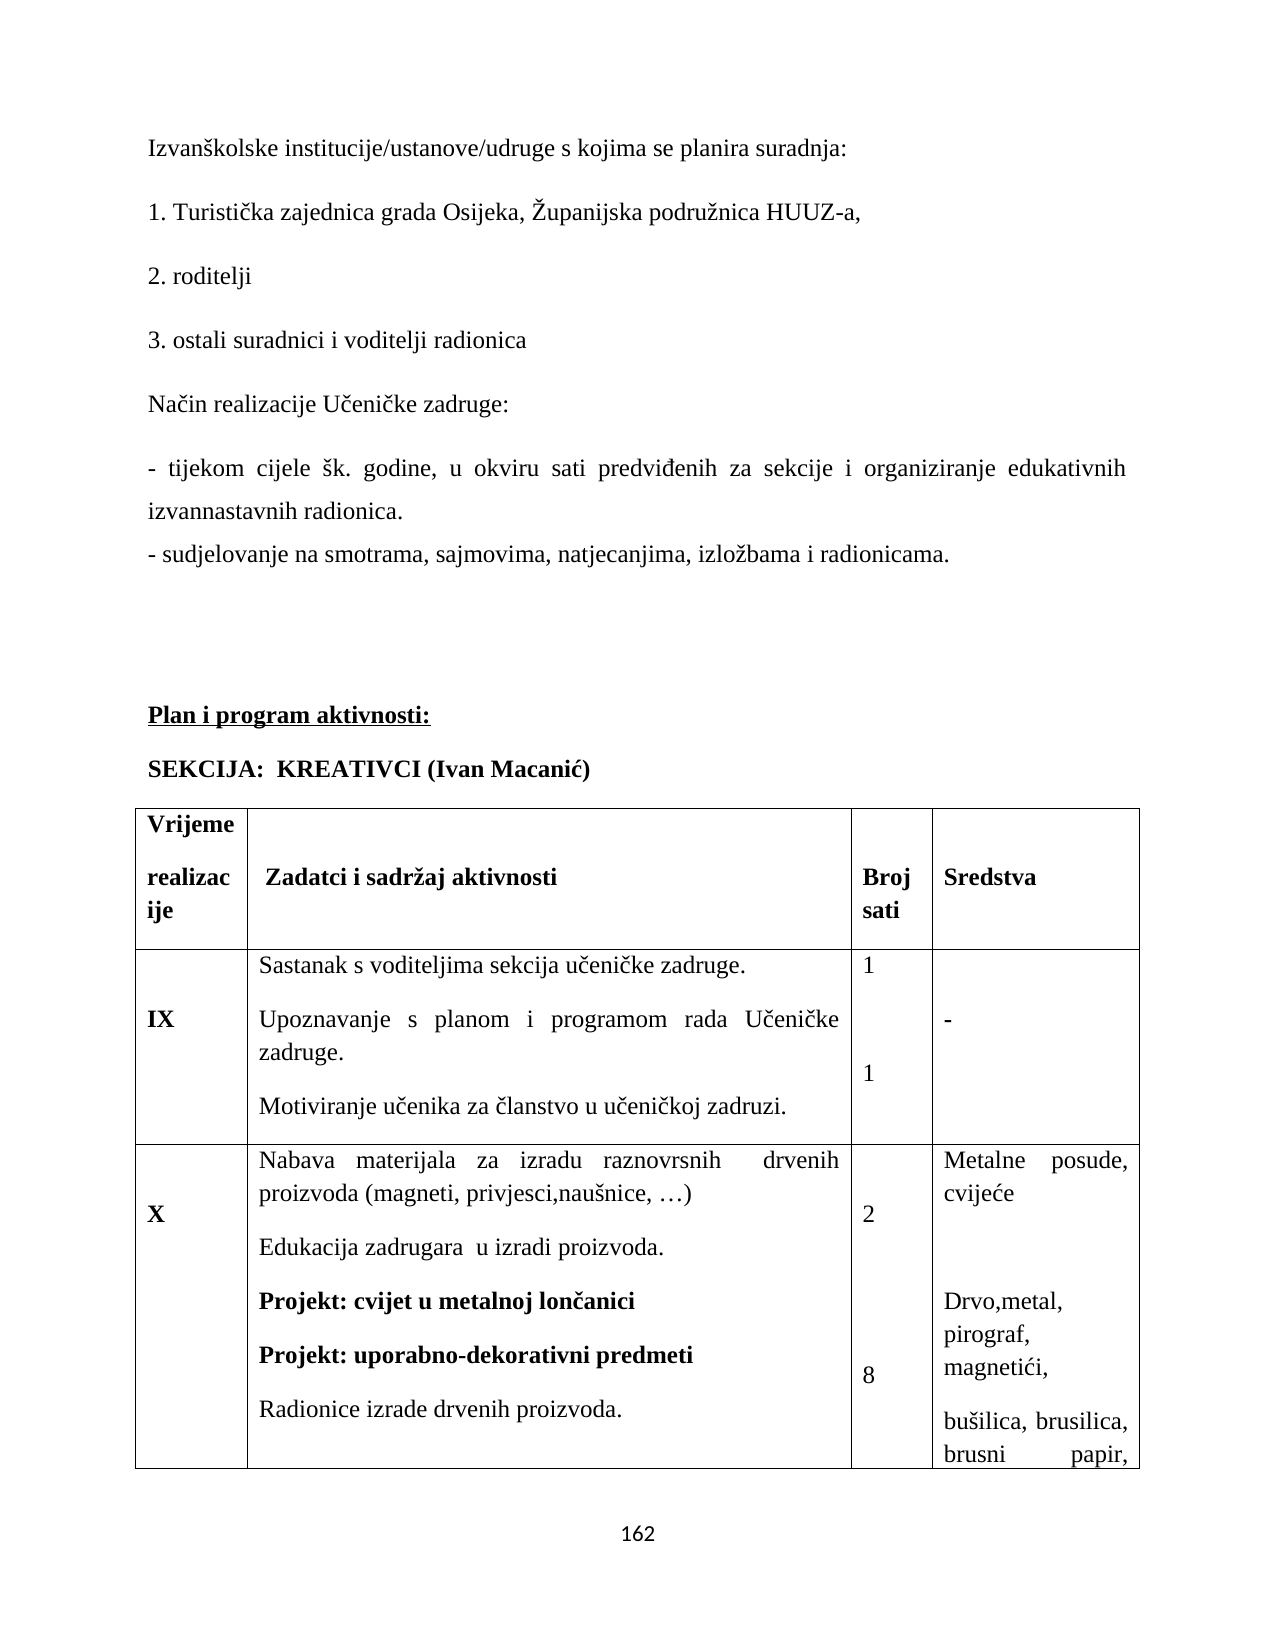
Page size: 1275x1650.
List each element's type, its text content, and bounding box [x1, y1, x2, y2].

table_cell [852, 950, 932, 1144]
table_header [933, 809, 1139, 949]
text - tijekom cijele šk. godine, u okviru sati predviđenih za sekcije i organiziranje edukativnih izvannastavnih radionica. [148, 453, 1127, 524]
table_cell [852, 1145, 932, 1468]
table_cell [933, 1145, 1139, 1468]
text Način realizacije Učeničke zadruge: [148, 389, 1127, 417]
text Plan i program aktivnosti: [148, 700, 1127, 729]
text Izvanškolske institucije/ustanove/udruge s kojima se planira suradnja: [148, 133, 1127, 162]
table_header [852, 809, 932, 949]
text 1. Turistička zajednica grada Osijeka, Županijska podružnica HUUZ-a, [148, 197, 1127, 226]
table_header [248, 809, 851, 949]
text 2. roditelji [148, 261, 1127, 289]
text 3. ostali suradnici i voditelji radionica [148, 325, 1127, 353]
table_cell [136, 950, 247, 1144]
text - sudjelovanje na smotrama, sajmovima, natjecanjima, izložbama i radionicama. [148, 539, 1127, 568]
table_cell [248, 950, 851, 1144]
text SEKCIJA: KREATIVCI (Ivan Macanić) [148, 754, 1127, 782]
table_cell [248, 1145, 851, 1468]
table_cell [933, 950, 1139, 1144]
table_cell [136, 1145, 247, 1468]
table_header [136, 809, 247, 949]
